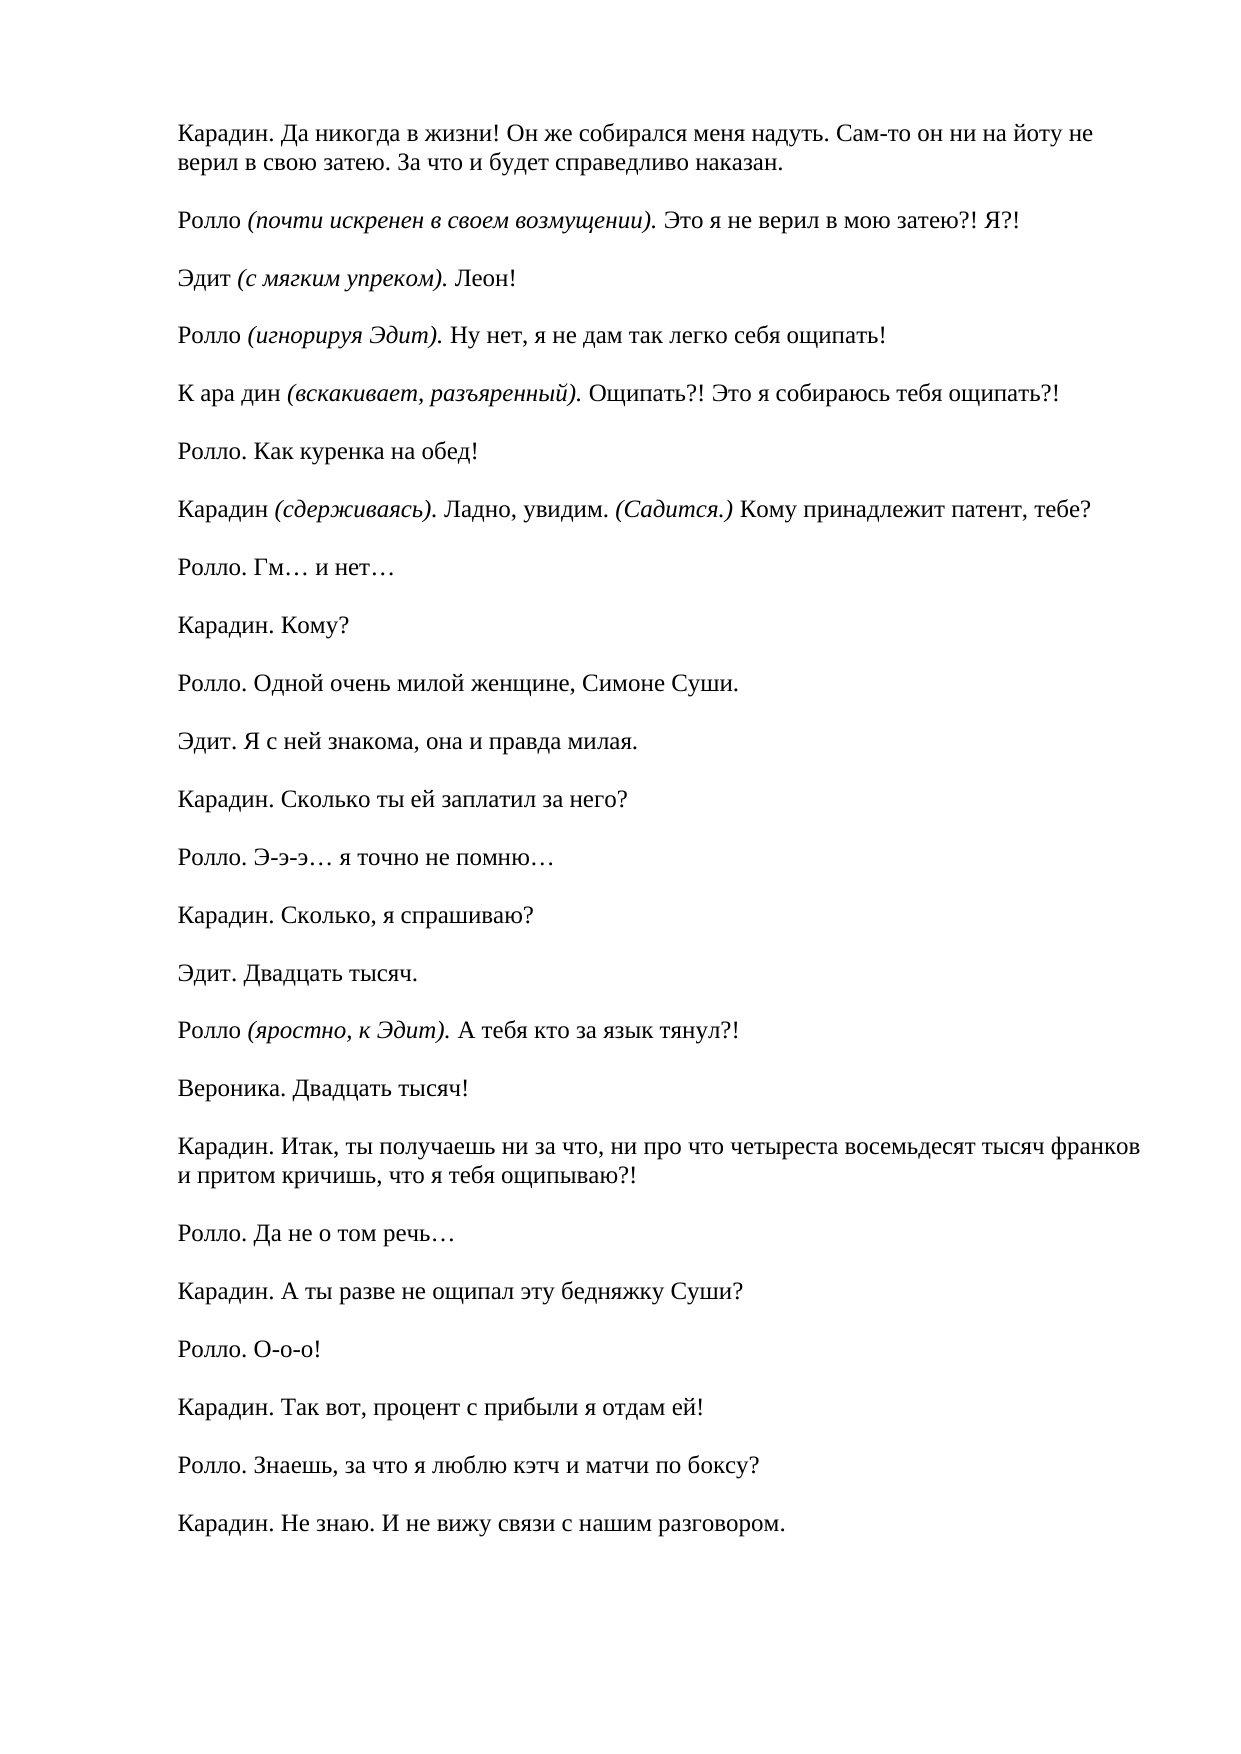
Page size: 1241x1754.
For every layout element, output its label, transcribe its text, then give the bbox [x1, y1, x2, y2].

text Карадин. Сколько ты ей заплатил за него? [177, 784, 1152, 813]
text Карадин. Не знаю. И не вижу связи с нашим разговором. [177, 1508, 1152, 1536]
text Ролло (яростно, к Эдит). А тебя кто за язык тянул?! [177, 1016, 1152, 1044]
text Эдит. Я с ней знакома, она и правда милая. [177, 726, 1152, 755]
text Ролло. Одной очень милой женщине, Симоне Суши. [177, 668, 1152, 697]
text Ролло (почти искренен в своем возмущении). Это я не верил в мою затею?! Я?! [177, 205, 1152, 233]
text Вероника. Двадцать тысяч! [177, 1073, 1152, 1102]
text Эдит. Двадцать тысяч. [177, 958, 1152, 986]
text Ролло. Гм… и нет… [177, 552, 1152, 581]
text Карадин (сдерживаясь). Ладно, увидим. (Садится.) Кому принадлежит патент, тебе? [177, 494, 1152, 523]
text Карадин. Сколько, я спрашиваю? [177, 900, 1152, 928]
text Ролло. Э-э-э… я точно не помню… [177, 842, 1152, 871]
text К ара дин (вскакивает, разъяренный). Ощипать?! Это я собираюсь тебя ощипать?! [177, 378, 1152, 407]
text Эдит (с мягким упреком). Леон! [177, 263, 1152, 291]
text Ролло. Как куренка на обед! [177, 436, 1152, 465]
text Ролло. О-о-о! [177, 1334, 1152, 1363]
text Карадин. Итак, ты получаешь ни за что, ни про что четыреста восемьдесят тысяч франков и притом кричишь, что я тебя ощипываю?! [177, 1131, 1152, 1189]
text Карадин. Так вот, процент с прибыли я отдам ей! [177, 1392, 1152, 1421]
text Карадин. Да никогда в жизни! Он же собирался меня надуть. Сам-то он ни на йоту не верил в свою затею. За что и будет справедливо наказан. [177, 118, 1152, 176]
text Ролло. Знаешь, за что я люблю кэтч и матчи по боксу? [177, 1450, 1152, 1478]
text Ролло. Да не о том речь… [177, 1218, 1152, 1247]
text Карадин. Кому? [177, 610, 1152, 639]
text Карадин. А ты разве не ощипал эту бедняжку Суши? [177, 1276, 1152, 1305]
text Ролло (игнорируя Эдит). Ну нет, я не дам так легко себя ощипать! [177, 321, 1152, 349]
